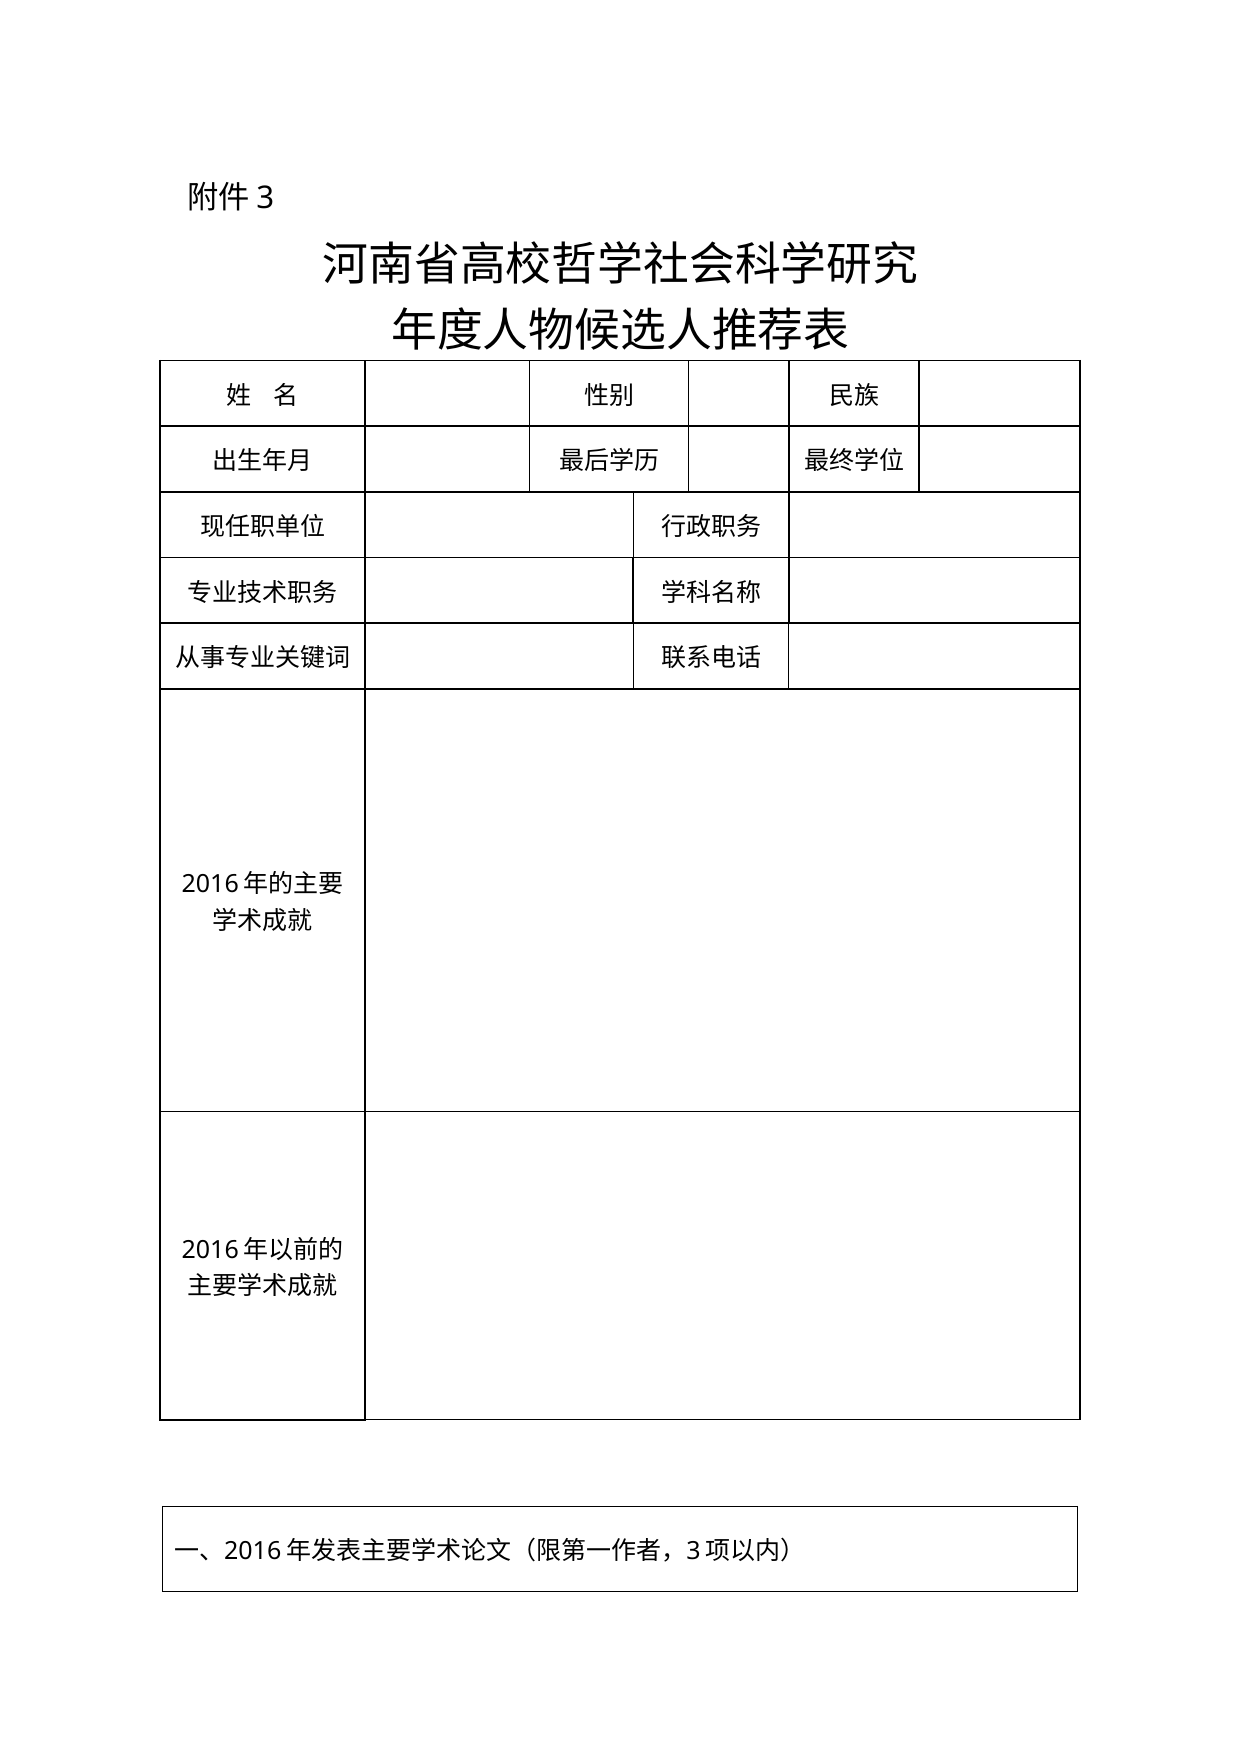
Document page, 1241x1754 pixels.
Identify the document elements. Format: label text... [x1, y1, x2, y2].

table_cell 从事专业关键词 [161, 624, 364, 688]
table_cell [789, 624, 1079, 688]
table_header [689, 361, 788, 425]
text 河南省高校哲学社会科学研究 [187, 227, 1053, 293]
table_cell 2016年的主要学术成就 [161, 690, 364, 1111]
table_cell [790, 493, 1079, 557]
table_header [920, 361, 1079, 425]
table_header 民族 [790, 361, 918, 425]
table_cell [790, 558, 1079, 622]
table_cell 出生年月 [161, 427, 364, 491]
table_cell [366, 558, 632, 622]
table_header 一、2016年发表主要学术论文（限第一作者，3项以内） [163, 1507, 1077, 1591]
text 附件3 [187, 162, 1053, 227]
table_cell 行政职务 [634, 493, 788, 557]
text 年度人物候选人推荐表 [187, 293, 1053, 360]
table_cell [366, 690, 1079, 1111]
table_cell 2016年以前的主要学术成就 [161, 1112, 364, 1419]
table_cell 专业技术职务 [161, 558, 364, 622]
table_cell 学科名称 [634, 558, 788, 622]
table_cell [366, 1112, 1079, 1419]
table_header 性别 [530, 361, 688, 425]
table_header 姓 名 [161, 361, 364, 425]
table_cell 联系电话 [634, 624, 788, 688]
table_cell [689, 427, 788, 491]
table_cell 最后学历 [530, 427, 688, 491]
table_cell 最终学位 [790, 427, 918, 491]
table_cell [920, 427, 1079, 491]
table_cell 现任职单位 [161, 493, 364, 557]
table_cell [366, 427, 529, 491]
table_header [366, 361, 529, 425]
table_cell [366, 624, 633, 688]
table_cell [366, 493, 633, 557]
